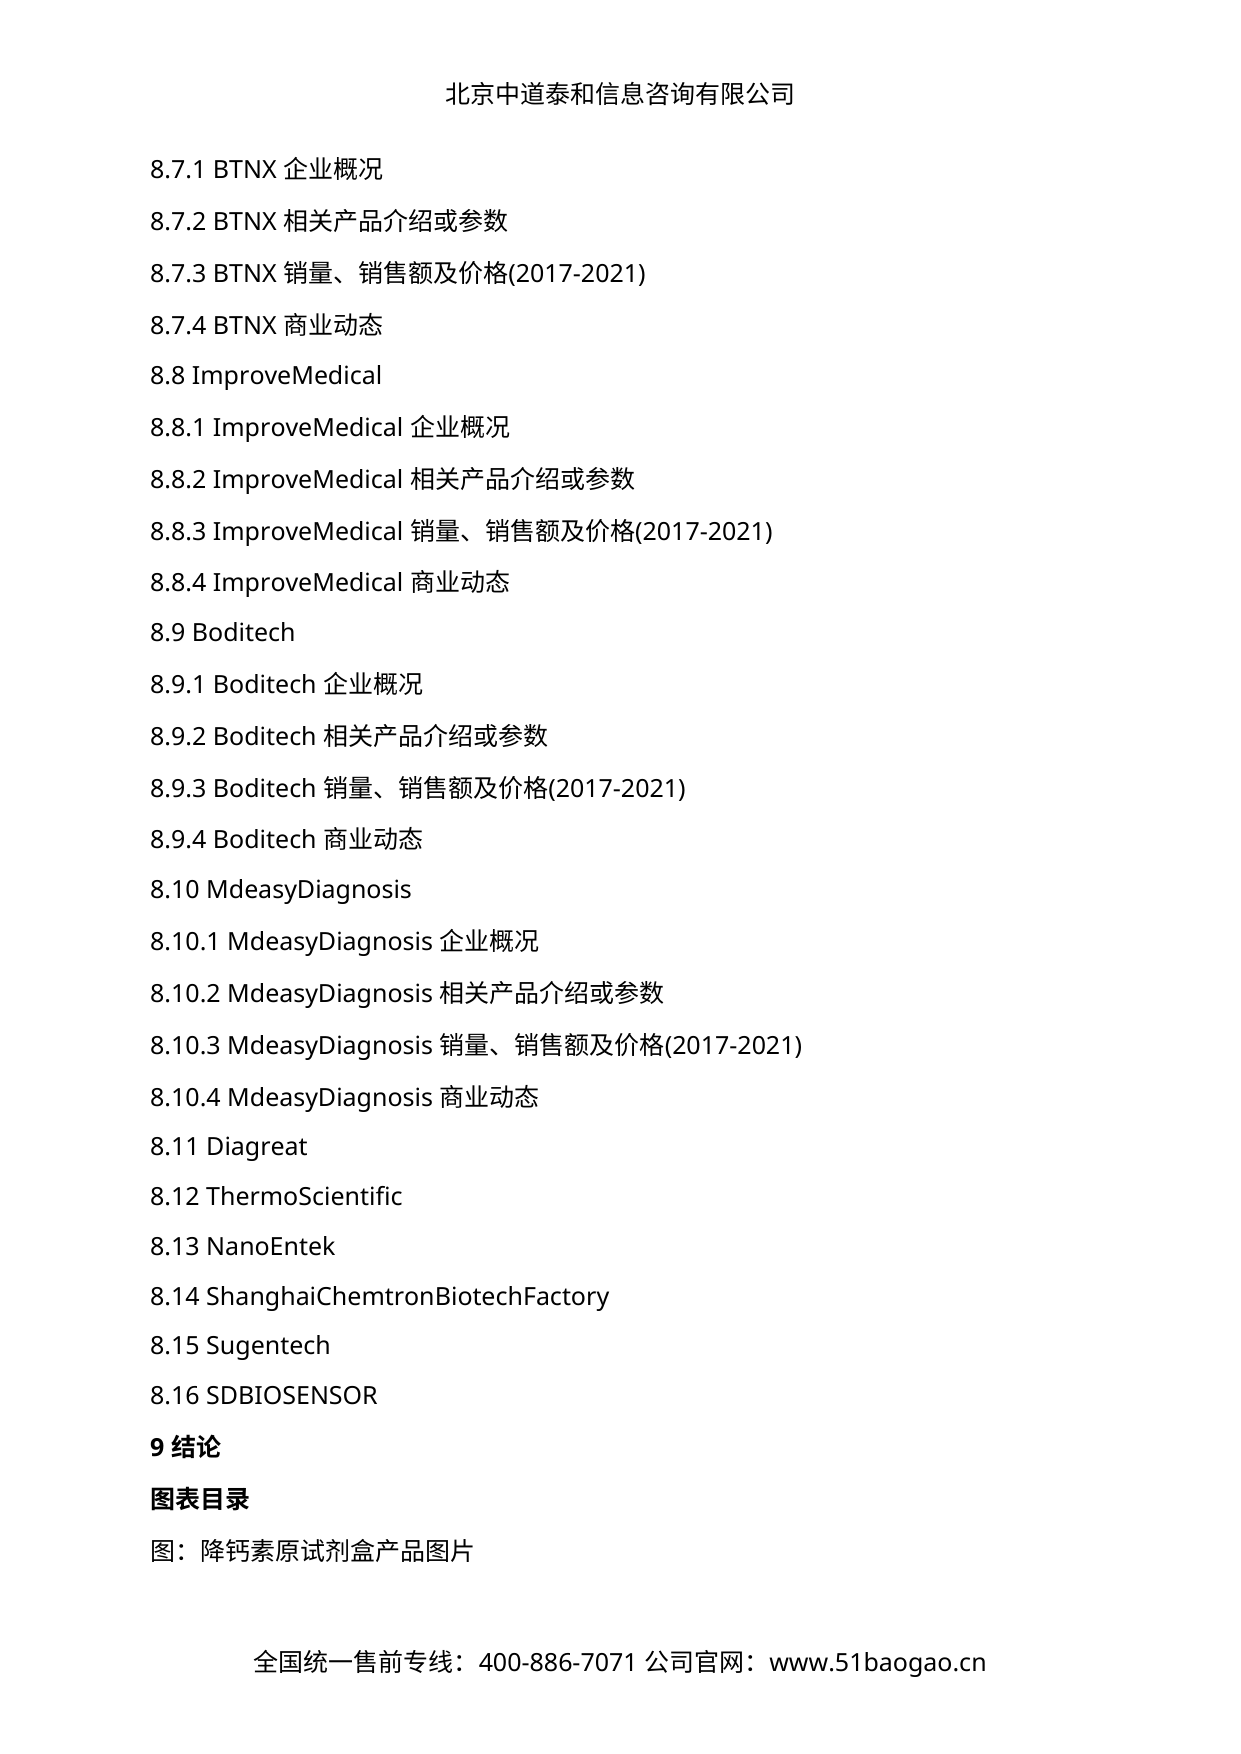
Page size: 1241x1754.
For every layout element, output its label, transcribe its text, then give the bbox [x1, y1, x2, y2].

text 8.16 SDBIOSENSOR [150, 1377, 1090, 1412]
text 8.9.2 Boditech 相关产品介绍或参数 [150, 716, 1090, 752]
text 8.15 Sugentech [150, 1328, 1090, 1362]
text 8.10.2 MdeasyDiagnosis 相关产品介绍或参数 [150, 973, 1090, 1010]
text 8.8.3 ImproveMedical 销量、销售额及价格(2017-2021) [150, 511, 1090, 547]
text 图：降钙素原试剂盒产品图片 [150, 1531, 1090, 1567]
text 图表目录 [150, 1479, 1090, 1515]
text 8.9 Boditech [150, 615, 1090, 649]
text 8.7.4 BTNX 商业动态 [150, 306, 1090, 342]
text 8.12 ThermoScientific [150, 1179, 1090, 1213]
text 8.9.3 Boditech 销量、销售额及价格(2017-2021) [150, 768, 1090, 804]
text 8.8 ImproveMedical [150, 357, 1090, 392]
text 8.7.1 BTNX 企业概况 [150, 150, 1090, 186]
text 8.10.1 MdeasyDiagnosis 企业概况 [150, 922, 1090, 958]
text 8.11 Diagreat [150, 1129, 1090, 1163]
text 8.13 NanoEntek [150, 1228, 1090, 1262]
text 8.8.1 ImproveMedical 企业概况 [150, 407, 1090, 443]
text 9 结论 [150, 1427, 1090, 1463]
text 8.10.4 MdeasyDiagnosis 商业动态 [150, 1077, 1090, 1113]
text 8.7.3 BTNX 销量、销售额及价格(2017-2021) [150, 254, 1090, 290]
text 8.9.1 Boditech 企业概况 [150, 664, 1090, 701]
text 8.10 MdeasyDiagnosis [150, 872, 1090, 906]
text 8.8.4 ImproveMedical 商业动态 [150, 563, 1090, 599]
text 8.7.2 BTNX 相关产品介绍或参数 [150, 202, 1090, 238]
text 8.9.4 Boditech 商业动态 [150, 820, 1090, 856]
text 8.14 ShanghaiChemtronBiotechFactory [150, 1278, 1090, 1312]
text 8.8.2 ImproveMedical 相关产品介绍或参数 [150, 459, 1090, 495]
text 8.10.3 MdeasyDiagnosis 销量、销售额及价格(2017-2021) [150, 1025, 1090, 1062]
